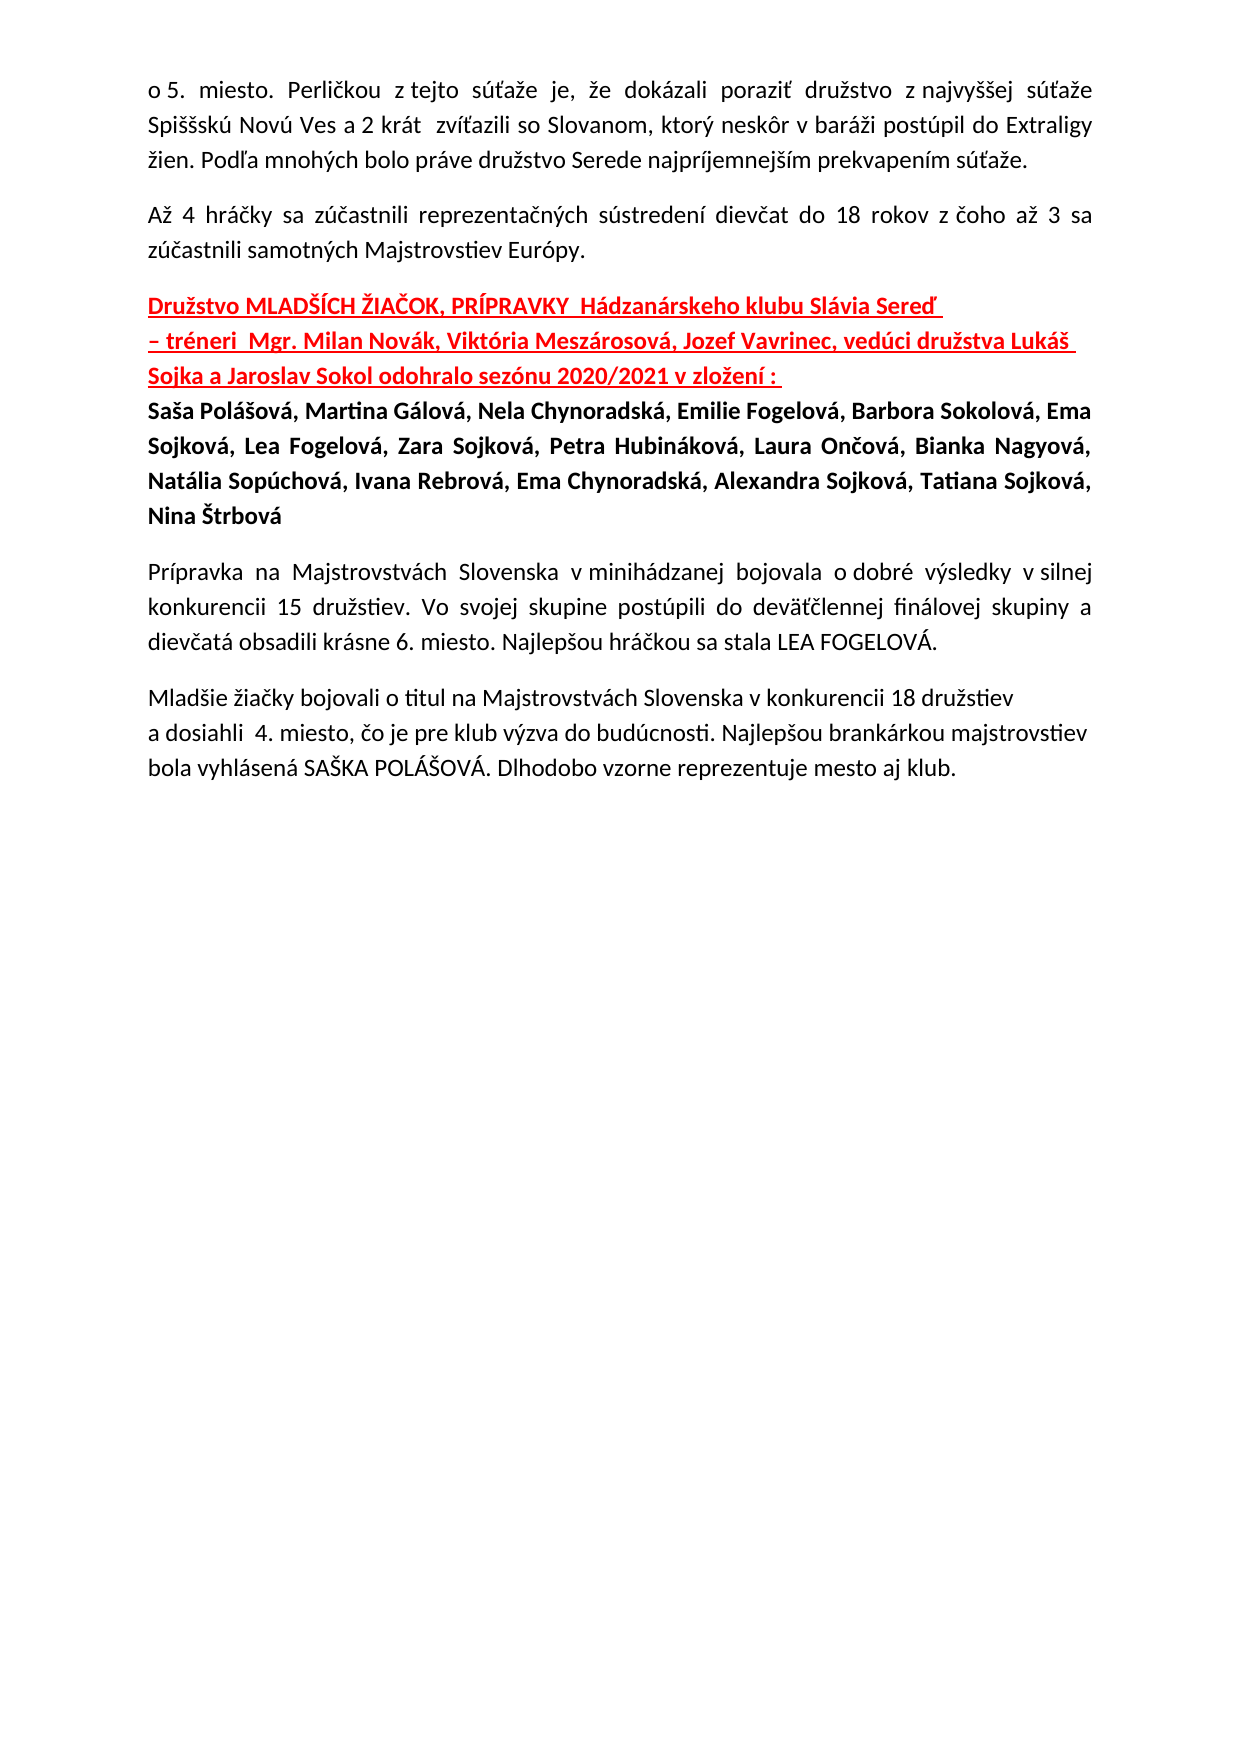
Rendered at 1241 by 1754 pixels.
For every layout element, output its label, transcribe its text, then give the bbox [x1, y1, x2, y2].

text – tréneri Mgr. Milan Novák, Viktória Meszárosová, Jozef Vavrinec, vedúci družstva Lukáš Sojka a Jaroslav Sokol odohralo sezónu 2020/2021 v zložení : [148, 326, 1093, 391]
text Mladšie žiačky bojovali o titul na Majstrovstvách Slovenska v konkurencii 18 družstiev a dosiahli 4. miesto, čo je pre klub výzva do budúcnosti. Najlepšou brankárkou majstrovstiev bola vyhlásená SAŠKA POLÁŠOVÁ. Dlhodobo vzorne reprezentuje mesto aj klub. [148, 682, 1093, 783]
text Družstvo MLADŠÍCH ŽIAČOK, PRÍPRAVKY Hádzanárskeho klubu Slávia Sereď [148, 291, 1093, 321]
text Saša Polášová, Martina Gálová, Nela Chynoradská, Emilie Fogelová, Barbora Sokolová, Ema Sojková, Lea Fogelová, Zara Sojková, Petra Hubináková, Laura Ončová, Bianka Nagyová, Natália Sopúchová, Ivana Rebrová, Ema Chynoradská, Alexandra Sojková, Tatiana Sojková, Nina Štrbová [148, 396, 1093, 531]
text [148, 74, 1093, 174]
text Až 4 hráčky sa zúčastnili reprezentačných sústredení dievčat do 18 rokov z čoho až 3 sa zúčastnili samotných Majstrovstiev Európy. [148, 200, 1093, 265]
text Prípravka na Majstrovstvách Slovenska v minihádzanej bojovala o dobré výsledky v silnej konkurencii 15 družstiev. Vo svojej skupine postúpili do deväťčlennej finálovej skupiny a dievčatá obsadili krásne 6. miesto. Najlepšou hráčkou sa stala LEA FOGELOVÁ. [148, 556, 1093, 657]
